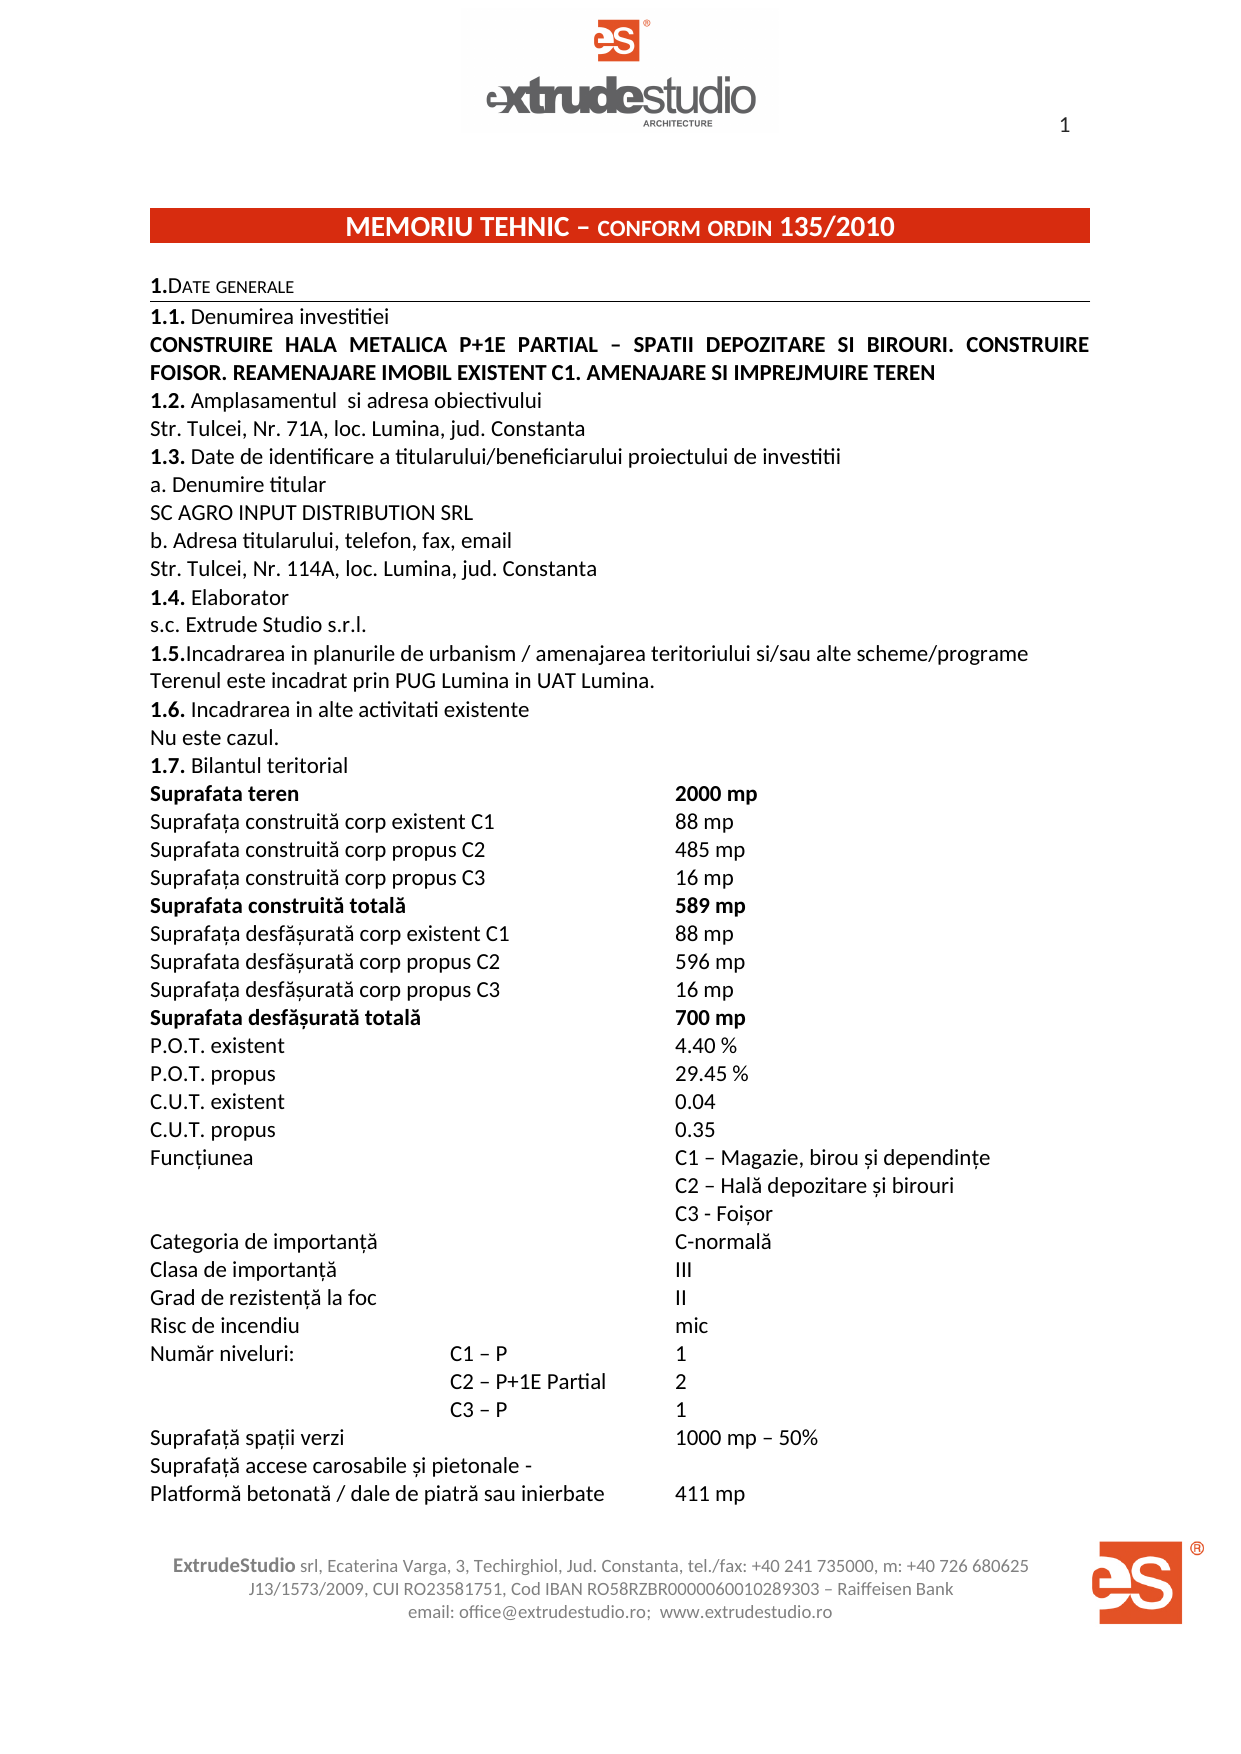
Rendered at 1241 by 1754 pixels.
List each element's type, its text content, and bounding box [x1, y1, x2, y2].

text Suprafata desfășurată corp propus C2 596 mp [150, 947, 1090, 975]
text C.U.T. propus 0.35 [150, 1115, 1090, 1143]
text P.O.T. existent 4.40 % [150, 1031, 1090, 1059]
text Suprafata desfășurată totală 700 mp [150, 1003, 1090, 1031]
text P.O.T. propus 29.45 % [150, 1059, 1090, 1087]
text Nu este cazul. [150, 723, 1090, 751]
text Suprafața desfășurată corp propus C3 16 mp [150, 975, 1090, 1003]
text Suprafata construită corp propus C2 485 mp [150, 835, 1090, 863]
text a. Denumire titular [150, 471, 1090, 498]
text C3 - Foișor [150, 1199, 1090, 1227]
text 1.3. Date de identificare a titularului/beneficiarului proiectului de investitii [150, 442, 1090, 471]
picture [1068, 1523, 1237, 1636]
text 1.7. Bilantul teritorial [150, 751, 1090, 779]
text Platformă betonată / dale de piatră sau inierbate 411 mp [150, 1479, 1090, 1507]
text Suprafața desfășurată corp existent C1 88 mp [150, 919, 1090, 947]
text 1.1. Denumirea investitiei [150, 302, 1090, 330]
text Suprafata teren 2000 mp [150, 779, 1090, 807]
text Suprafata construită totală 589 mp [150, 891, 1090, 919]
text 1.4. Elaborator [150, 583, 1090, 611]
text b. Adresa titularului, telefon, fax, email [150, 527, 1090, 554]
text MEMORIU TEHNIC – conform ordin 135/2010 [150, 208, 1090, 243]
text C3 – P 1 [150, 1395, 1090, 1423]
text Terenul este incadrat prin PUG Lumina in UAT Lumina. [150, 667, 1090, 695]
text Categoria de importanță C-normală [150, 1227, 1090, 1255]
text Suprafața construită corp propus C3 16 mp [150, 863, 1090, 891]
text Str. Tulcei, Nr. 114A, loc. Lumina, jud. Constanta [150, 554, 1090, 583]
text Risc de incendiu mic [150, 1311, 1090, 1339]
text Suprafață accese carosabile și pietonale - [150, 1451, 1090, 1479]
text Clasa de importanță III [150, 1255, 1090, 1283]
text 1.2. Amplasamentul si adresa obiectivului [150, 386, 1090, 414]
text Funcțiunea C1 – Magazie, birou și dependințe [150, 1143, 1090, 1171]
text Suprafață spații verzi 1000 mp – 50% [150, 1423, 1090, 1451]
picture [461, 8, 779, 133]
text Număr niveluri: C1 – P 1 [150, 1339, 1090, 1367]
text 1.5.Incadrarea in planurile de urbanism / amenajarea teritoriului si/sau alte scheme/programe [150, 639, 1090, 667]
text CONSTRUIRE HALA METALICA P+1E PARTIAL – SPATII DEPOZITARE SI BIROURI. CONSTRUIRE FOISOR. REAMENAJARE IMOBIL EXISTENT C1. AMENAJARE SI IMPREJMUIRE TEREN [150, 330, 1090, 386]
text 1.6. Incadrarea in alte activitati existente [150, 695, 1090, 723]
text Suprafața construită corp existent C1 88 mp [150, 807, 1090, 835]
text C2 – P+1E Partial 2 [150, 1367, 1090, 1395]
text Str. Tulcei, Nr. 71A, loc. Lumina, jud. Constanta [150, 414, 1090, 442]
text 1.Date generale [150, 271, 1090, 301]
text C2 – Hală depozitare și birouri [150, 1171, 1090, 1199]
text SC AGRO INPUT DISTRIBUTION SRL [150, 498, 1090, 527]
text Grad de rezistență la foc II [150, 1283, 1090, 1311]
text s.c. Extrude Studio s.r.l. [150, 611, 1090, 639]
text C.U.T. existent 0.04 [150, 1087, 1090, 1115]
